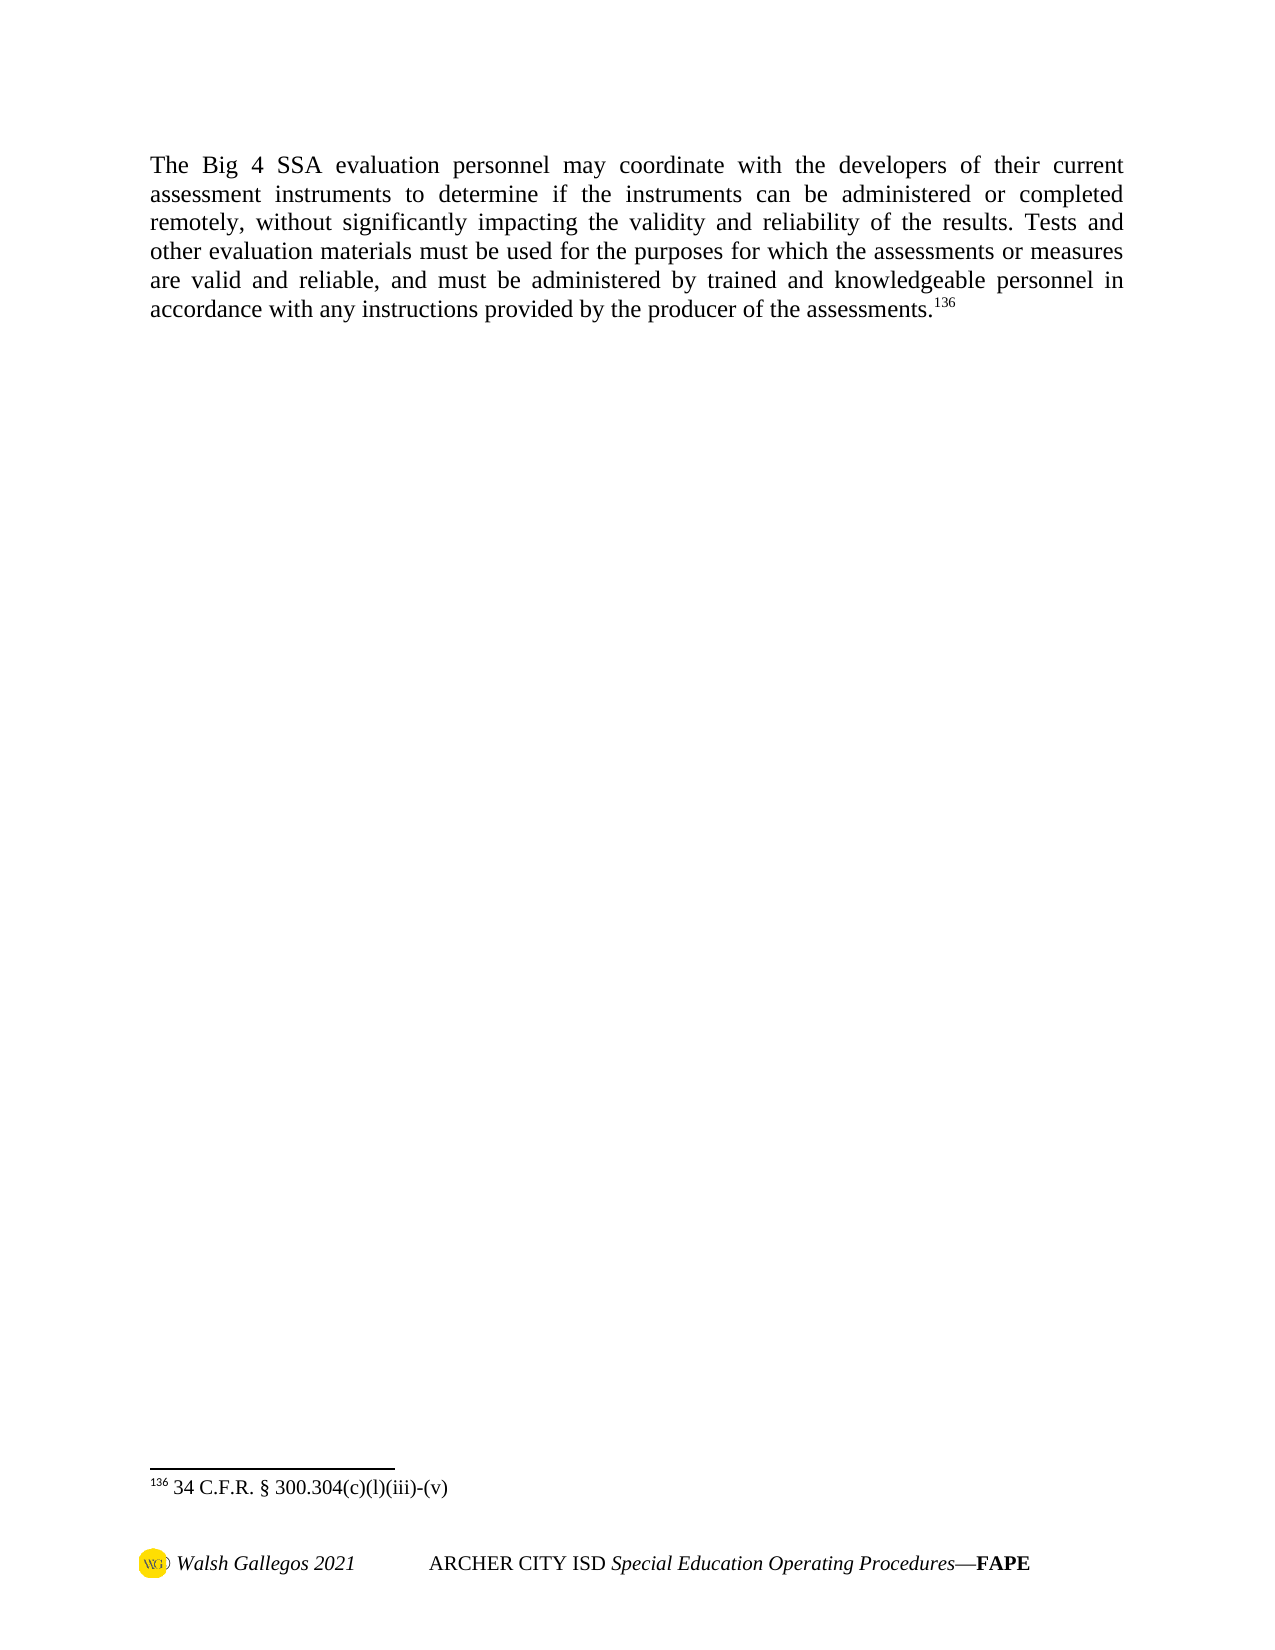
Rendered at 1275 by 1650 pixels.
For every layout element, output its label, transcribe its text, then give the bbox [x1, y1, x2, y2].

text The Big 4 SSA evaluation personnel may coordinate with the developers of their current assessment instruments to determine if the instruments can be administered or completed remotely, without significantly impacting the validity and reliability of the results. Tests and other evaluation materials must be used for the purposes for which the assessments or measures are valid and reliable, and must be administered by trained and knowledgeable personnel in accordance with any instructions provided by the producer of the assessments. [150, 150, 1125, 322]
picture [137, 1548, 166, 1577]
